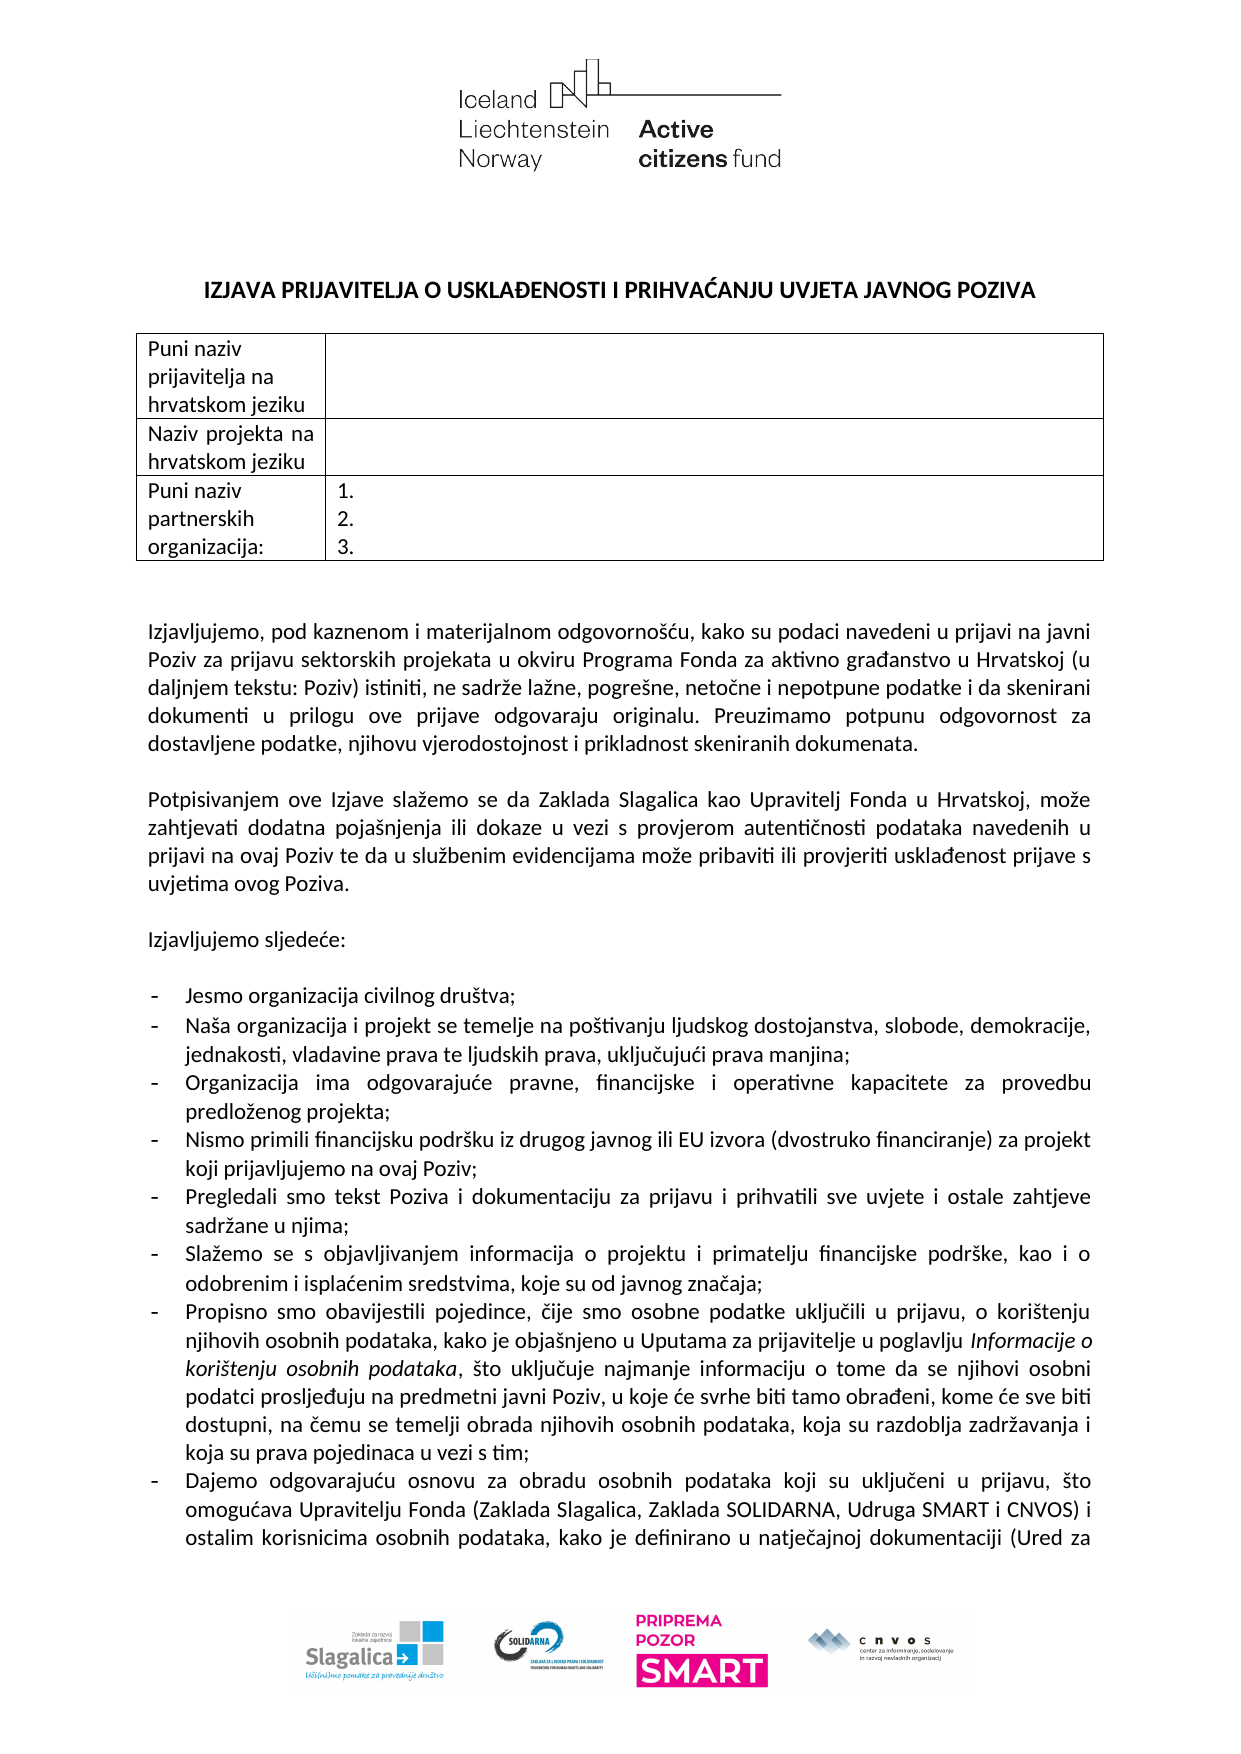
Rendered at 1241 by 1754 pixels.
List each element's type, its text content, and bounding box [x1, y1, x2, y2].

list Propisno smo obavijestili pojedince, čije smo osobne podatke uključili u prijavu, o korištenju njihovih osobnih podataka, kako je objašnjeno u Uputama za prijavitelje u poglavlju Informacije o korištenju osobnih podataka, što uključuje najmanje informaciju o tome da se njihovi osobni podatci prosljeđuju na predmetni javni Poziv, u koje će svrhe biti tamo obrađeni, kome će sve biti dostupni, na čemu se temelji obrada njihovih osobnih podataka, koja su razdoblja zadržavanja i koja su prava pojedinaca u vezi s tim; [148, 1297, 1093, 1466]
table_header Puni naziv prijavitelja na hrvatskom jeziku [137, 334, 325, 418]
text IZJAVA PRIJAVITELJA O USKLAĐENOSTI I PRIHVAĆANJU UVJETA JAVNOG POZIVA [148, 274, 1093, 305]
picture [458, 59, 782, 173]
list Slažemo se s objavljivanjem informacija o projektu i primatelju financijske podrške, kao i o odobrenim i isplaćenim sredstvima, koje su od javnog značaja; [148, 1239, 1093, 1297]
table_cell 1. 2. 3. [326, 476, 1103, 560]
text Potpisivanjem ove Izjave slažemo se da Zaklada Slagalica kao Upravitelj Fonda u Hrvatskoj, može zahtjevati dodatna pojašnjenja ili dokaze u vezi s provjerom autentičnosti podataka navedenih u prijavi na ovaj Poziv te da u službenim evidencijama može pribaviti ili provjeriti usklađenost prijave s uvjetima ovog Poziva. [148, 786, 1093, 898]
table_cell [326, 419, 1103, 475]
list Naša organizacija i projekt se temelje na poštivanju ljudskog dostojanstva, slobode, demokracije, jednakosti, vladavine prava te ljudskih prava, uključujući prava manjina; [148, 1011, 1093, 1068]
table_cell Puni naziv partnerskih organizacija: [137, 476, 325, 560]
picture [289, 1608, 974, 1695]
list Nismo primili financijsku podršku iz drugog javnog ili EU izvora (dvostruko financiranje) za projekt koji prijavljujemo na ovaj Poziv; [148, 1125, 1093, 1182]
list Organizacija ima odgovarajuće pravne, financijske i operativne kapacitete za provedbu predloženog projekta; [148, 1068, 1093, 1125]
table_cell Naziv projekta na hrvatskom jeziku [137, 419, 325, 475]
text Izjavljujemo, pod kaznenom i materijalnom odgovornošću, kako su podaci navedeni u prijavi na javni Poziv za prijavu sektorskih projekata u okviru Programa Fonda za aktivno građanstvo u Hrvatskoj (u daljnjem tekstu: Poziv) istiniti, ne sadrže lažne, pogrešne, netočne i nepotpune podatke i da skenirani dokumenti u prilogu ove prijave odgovaraju originalu. Preuzimamo potpunu odgovornost za dostavljene podatke, njihovu vjerodostojnost i prikladnost skeniranih dokumenata. [148, 617, 1093, 757]
table_header [326, 334, 1103, 418]
text Izjavljujemo sljedeće: [148, 926, 1093, 954]
list Pregledali smo tekst Poziva i dokumentaciju za prijavu i prihvatili sve uvjete i ostale zahtjeve sadržane u njima; [148, 1182, 1093, 1239]
list Jesmo organizacija civilnog društva; [148, 982, 1093, 1011]
